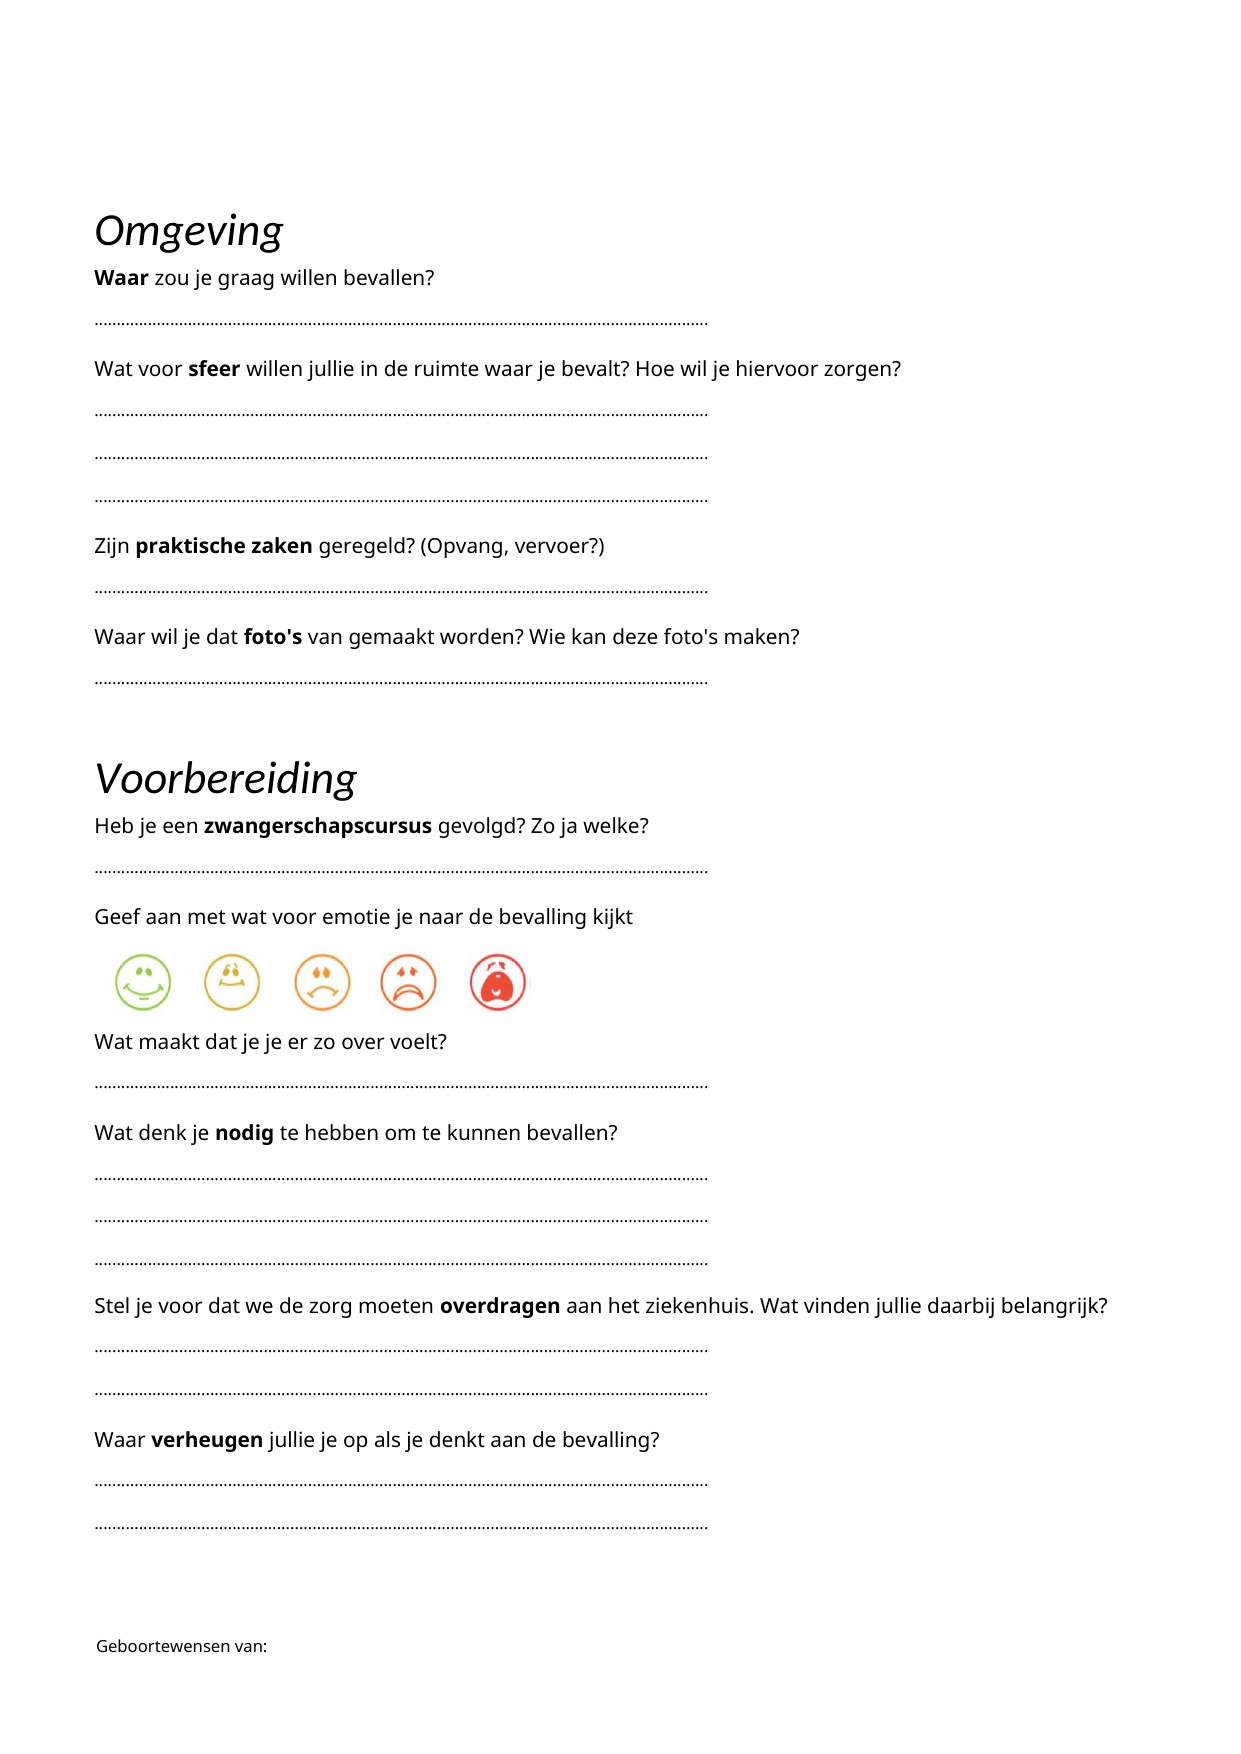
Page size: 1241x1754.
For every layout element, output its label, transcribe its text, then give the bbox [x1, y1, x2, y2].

picture [103, 932, 531, 1025]
text Waar verheugen jullie je op als je denkt aan de bevalling? [94, 1425, 1161, 1453]
text Heb je een zwangerschapscursus gevolgd? Zo ja welke? [94, 811, 1161, 839]
text Stel je voor dat we de zorg moeten overdragen aan het ziekenhuis. Wat vinden jullie daarbij belangrijk? [94, 1291, 1161, 1319]
text .......................................................................................................................................... [94, 855, 1162, 878]
text .......................................................................................................................................... [94, 1071, 1162, 1094]
text .......................................................................................................................................... [94, 667, 1162, 689]
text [94, 1469, 1162, 1492]
text Waar zou je graag willen bevallen? [94, 263, 1161, 292]
text .......................................................................................................................................... [94, 484, 1162, 507]
text Wat voor sfeer willen jullie in de ruimte waar je bevalt? Hoe wil je hiervoor zorgen? [94, 354, 1161, 383]
subtitle Voorbereiding [94, 749, 1161, 805]
text .......................................................................................................................................... [94, 1335, 1162, 1358]
text Zijn praktische zaken geregeld? (Opvang, vervoer?) [94, 531, 1161, 560]
text Waar wil je dat foto's van gemaakt worden? Wie kan deze foto's maken? [94, 622, 1161, 651]
text .......................................................................................................................................... [94, 308, 1162, 330]
text Wat denk je nodig te hebben om te kunnen bevallen? [94, 1118, 1161, 1147]
text .......................................................................................................................................... [94, 442, 1162, 464]
text Wat maakt dat je je er zo over voelt? [94, 1027, 1161, 1055]
subtitle Omgeving [94, 201, 1161, 257]
text Geef aan met wat voor emotie je naar de bevalling kijkt [94, 902, 1161, 931]
text .......................................................................................................................................... [94, 399, 1162, 421]
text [94, 1512, 1162, 1534]
text .......................................................................................................................................... [94, 1205, 1162, 1228]
text .......................................................................................................................................... [94, 1248, 1162, 1271]
text .......................................................................................................................................... [94, 1378, 1162, 1400]
text .......................................................................................................................................... [94, 576, 1162, 598]
text .......................................................................................................................................... [94, 1162, 1162, 1185]
